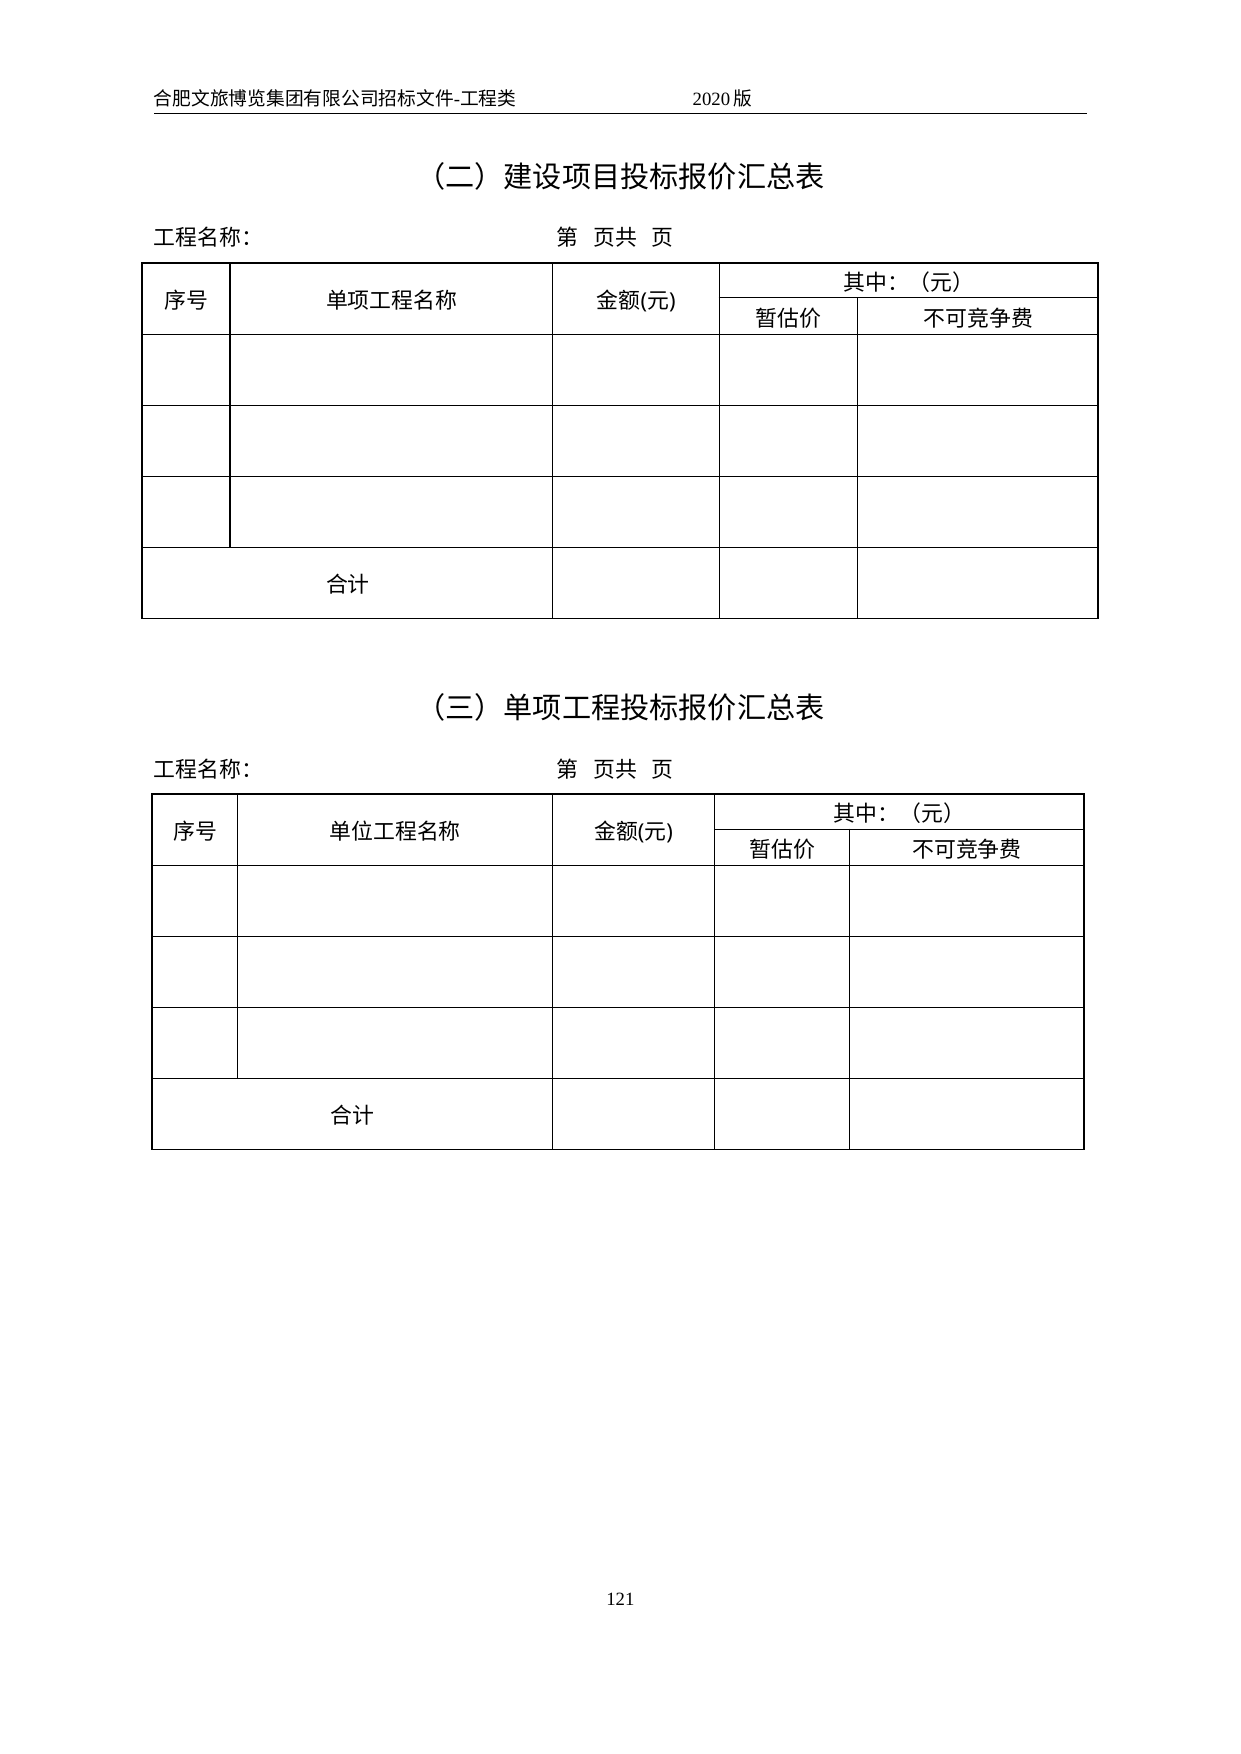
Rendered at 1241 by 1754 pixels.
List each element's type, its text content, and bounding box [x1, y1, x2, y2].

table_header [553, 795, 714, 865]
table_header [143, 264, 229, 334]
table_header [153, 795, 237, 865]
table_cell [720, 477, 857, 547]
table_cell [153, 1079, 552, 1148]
text 工程名称： 第 页共 页 [153, 732, 1087, 788]
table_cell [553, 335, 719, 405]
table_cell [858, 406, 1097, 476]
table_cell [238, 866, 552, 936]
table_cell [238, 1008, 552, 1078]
text （三）单项工程投标报价汇总表 [153, 685, 1087, 727]
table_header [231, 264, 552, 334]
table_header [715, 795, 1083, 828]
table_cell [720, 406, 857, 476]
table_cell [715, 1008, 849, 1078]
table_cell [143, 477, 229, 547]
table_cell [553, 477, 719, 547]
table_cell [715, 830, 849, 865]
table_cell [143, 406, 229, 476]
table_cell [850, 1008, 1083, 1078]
text （二）建设项目投标报价汇总表 [153, 153, 1087, 196]
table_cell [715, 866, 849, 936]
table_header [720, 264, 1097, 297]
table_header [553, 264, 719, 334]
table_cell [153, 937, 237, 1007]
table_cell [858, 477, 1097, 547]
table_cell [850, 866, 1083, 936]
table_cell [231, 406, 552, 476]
text 工程名称： 第 页共 页 [153, 201, 1087, 257]
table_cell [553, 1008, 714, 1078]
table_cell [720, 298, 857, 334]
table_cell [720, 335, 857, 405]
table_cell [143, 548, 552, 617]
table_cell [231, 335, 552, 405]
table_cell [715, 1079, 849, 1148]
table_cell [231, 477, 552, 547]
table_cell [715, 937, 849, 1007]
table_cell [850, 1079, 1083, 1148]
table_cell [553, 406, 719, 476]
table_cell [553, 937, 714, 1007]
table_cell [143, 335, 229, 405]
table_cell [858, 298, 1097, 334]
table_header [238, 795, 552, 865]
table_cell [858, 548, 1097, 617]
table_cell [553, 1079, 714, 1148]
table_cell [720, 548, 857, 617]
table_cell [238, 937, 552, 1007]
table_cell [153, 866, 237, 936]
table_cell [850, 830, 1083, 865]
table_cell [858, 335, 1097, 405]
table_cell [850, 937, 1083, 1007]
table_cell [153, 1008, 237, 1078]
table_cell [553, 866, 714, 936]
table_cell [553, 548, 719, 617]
